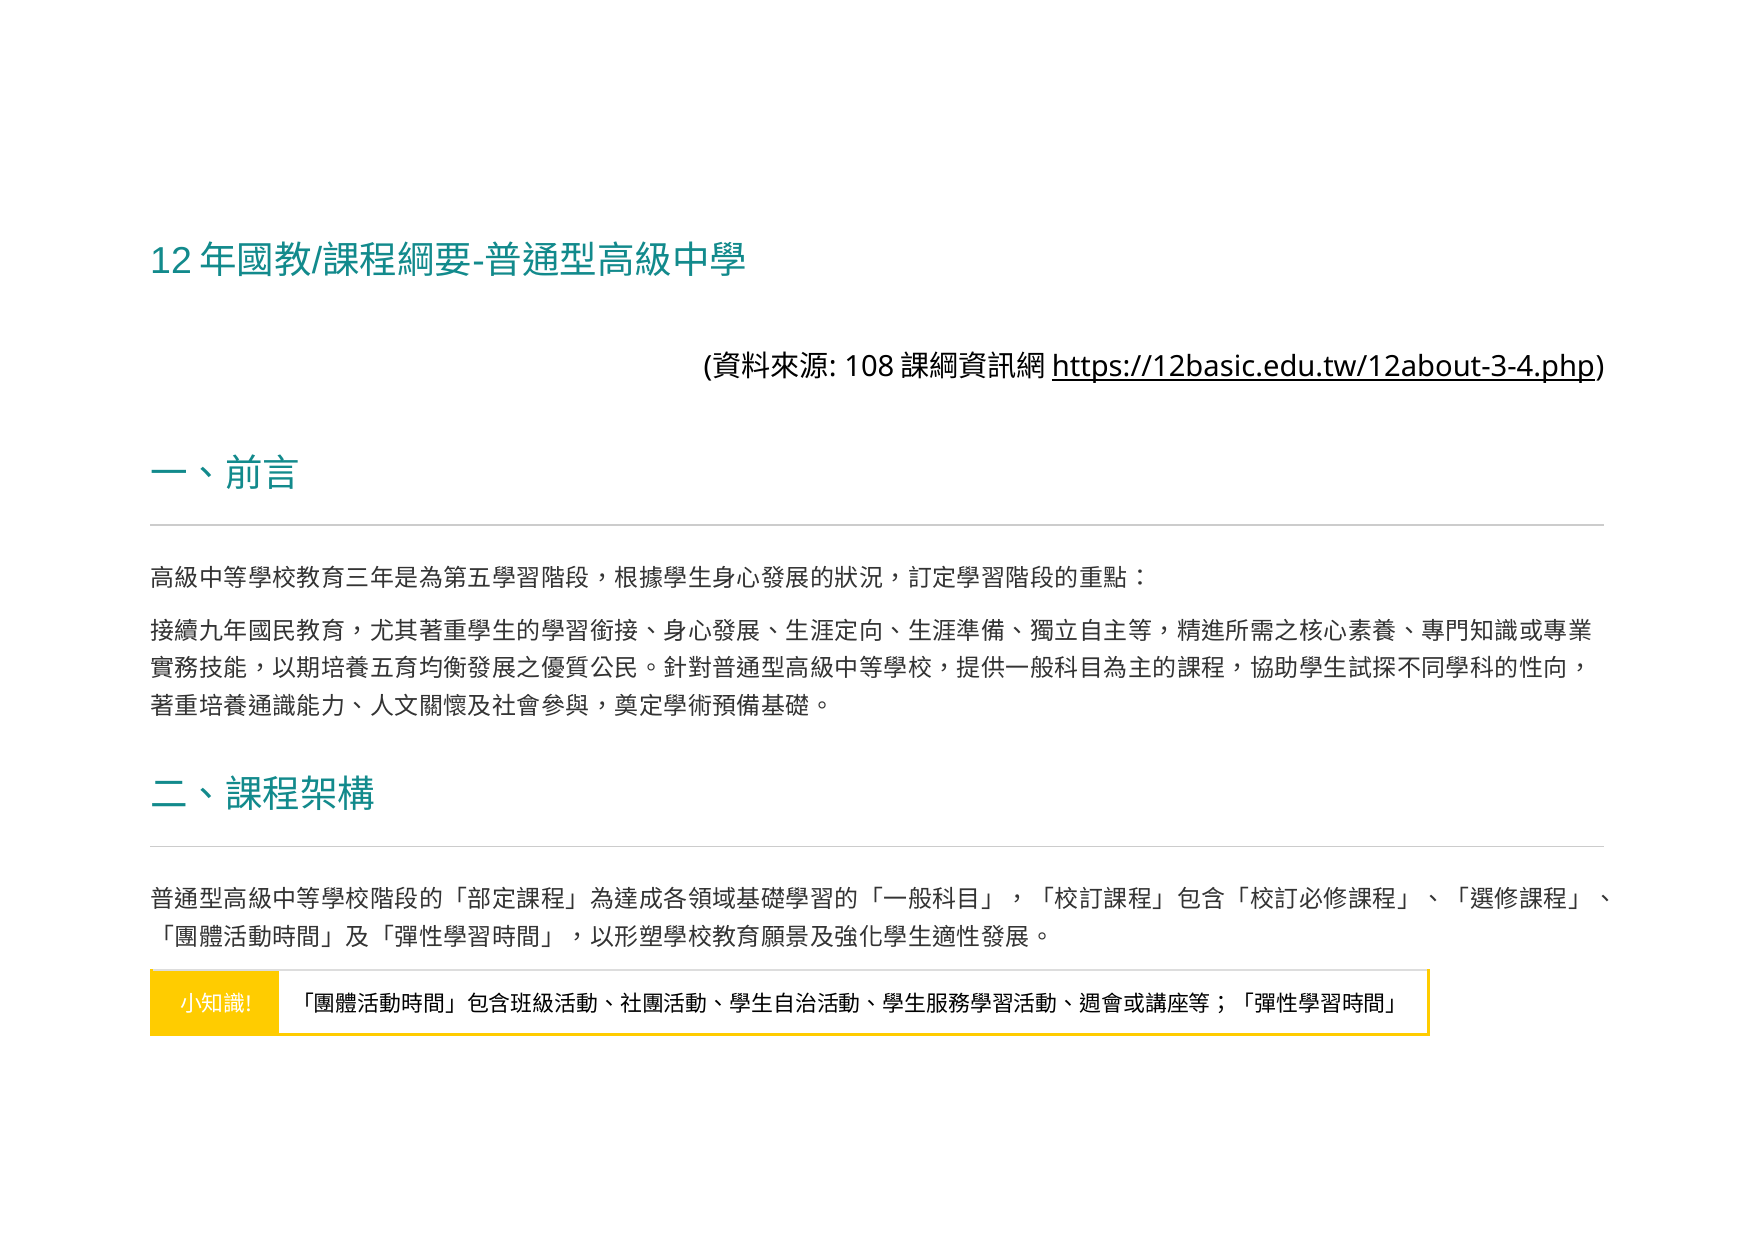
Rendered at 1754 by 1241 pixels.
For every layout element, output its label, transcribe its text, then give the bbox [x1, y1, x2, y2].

text 12年國教/課程綱要-普通型高級中學 [150, 220, 1604, 295]
text 接續九年國民教育，尤其著重學生的學習銜接、身心發展、生涯定向、生涯準備、獨立自主等，精進所需之核心素養、專門知識或專業實務技能，以期培養五育均衡發展之優質公民。針對普通型高級中等學校，提供一般科目為主的課程，協助學生試探不同學科的性向，著重培養通識能力、人文關懷及社會參與，奠定學術預備基礎。 [150, 610, 1604, 723]
text 普通型高級中等學校階段的「部定課程」為達成各領域基礎學習的「一般科目」，「校訂課程」包含「校訂必修課程」、「選修課程」、「團體活動時間」及「彈性學習時間」，以形塑學校教育願景及強化學生適性發展。 [150, 878, 1604, 953]
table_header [279, 971, 1427, 1033]
text 一、前言 [150, 433, 1604, 524]
text 高級中等學校教育三年是為第五學習階段，根據學生身心發展的狀況，訂定學習階段的重點： [150, 557, 1604, 594]
text (資料來源: 108課綱資訊網https://12basic.edu.tw/12about-3-4.php) [150, 326, 1604, 401]
table_header 小知識! [153, 971, 279, 1033]
text 二、課程架構 [150, 754, 1604, 846]
